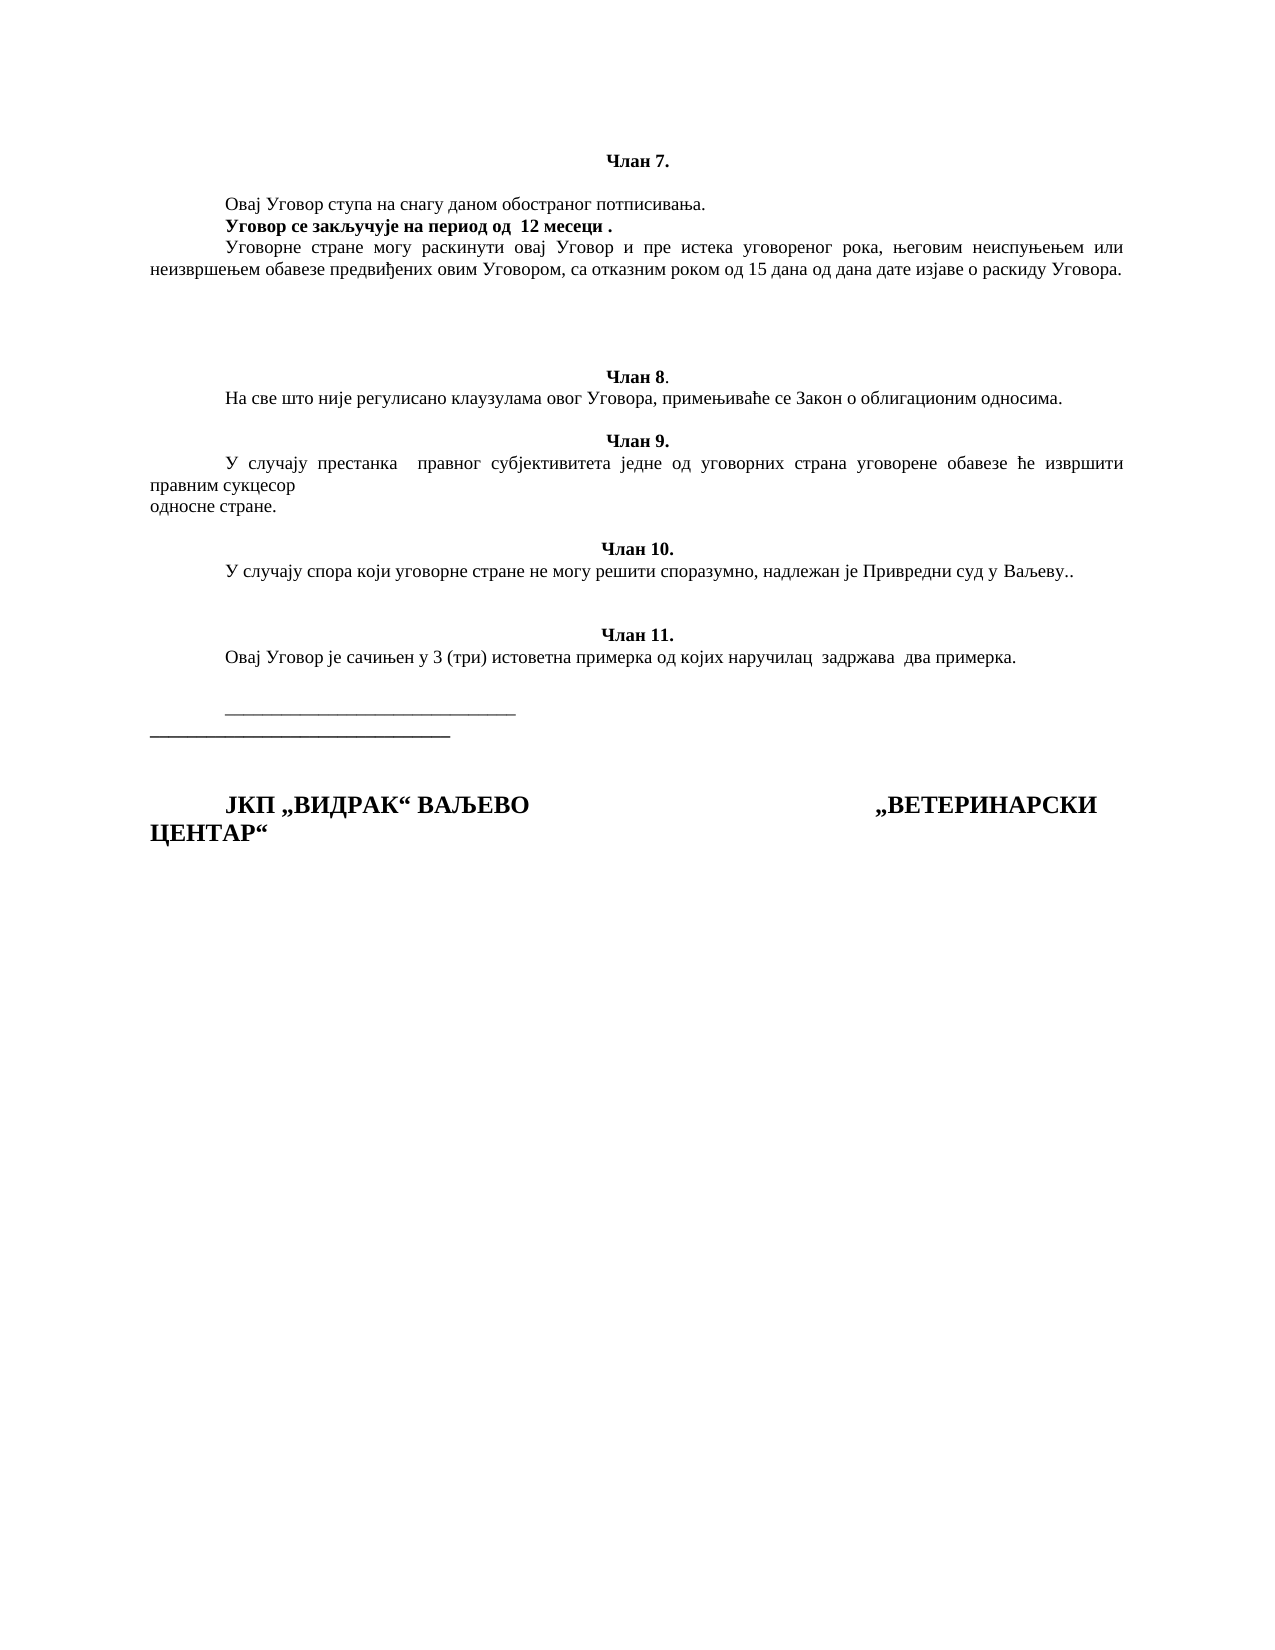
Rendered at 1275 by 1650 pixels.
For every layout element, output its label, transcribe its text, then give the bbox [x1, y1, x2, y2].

text Члан 9. [150, 430, 1125, 452]
text У случају престанка правног субјективитета једне од уговорних страна уговорене обавезе ће извршити правним сукцесор [150, 452, 1125, 495]
text Уговор се закључује на период од 12 месеци . [150, 215, 1125, 236]
text Овај Уговор је сачињен у 3 (три) истоветна примерка од којих наручилац задржава два примерка. [150, 646, 1125, 667]
text На све што није регулисано клаузулама овог Уговора, примењиваће се Закон о облигационим односима. [150, 387, 1125, 409]
text У случају спора који уговорне стране не могу решити споразумно, надлежан је Привредни суд у Ваљеву.. [150, 560, 1125, 581]
text Члан 10. [150, 538, 1125, 560]
text Члан 7. [150, 150, 1125, 172]
text ЈКП „ВИДРАК“ ВАЉЕВО „ВЕТЕРИНАРСКИ ЦЕНТАР“ [150, 790, 1125, 847]
text односне стране. [150, 495, 1125, 517]
text Члан 11. [150, 624, 1125, 646]
text Члан 8. [150, 366, 1125, 387]
text Овај Уговор ступа на снагу даном обостраног потписивања. [150, 193, 1125, 215]
text Уговорне стране могу раскинути овај Уговор и пре истека уговореног рока, његовим неиспуњењем или неизвршењем обавезе предвиђених овим Уговором, са отказним роком од 15 дана од дана дате изјаве о раскиду Уговора. [150, 236, 1125, 279]
text _______________________________ ________________________________ [150, 696, 1125, 739]
